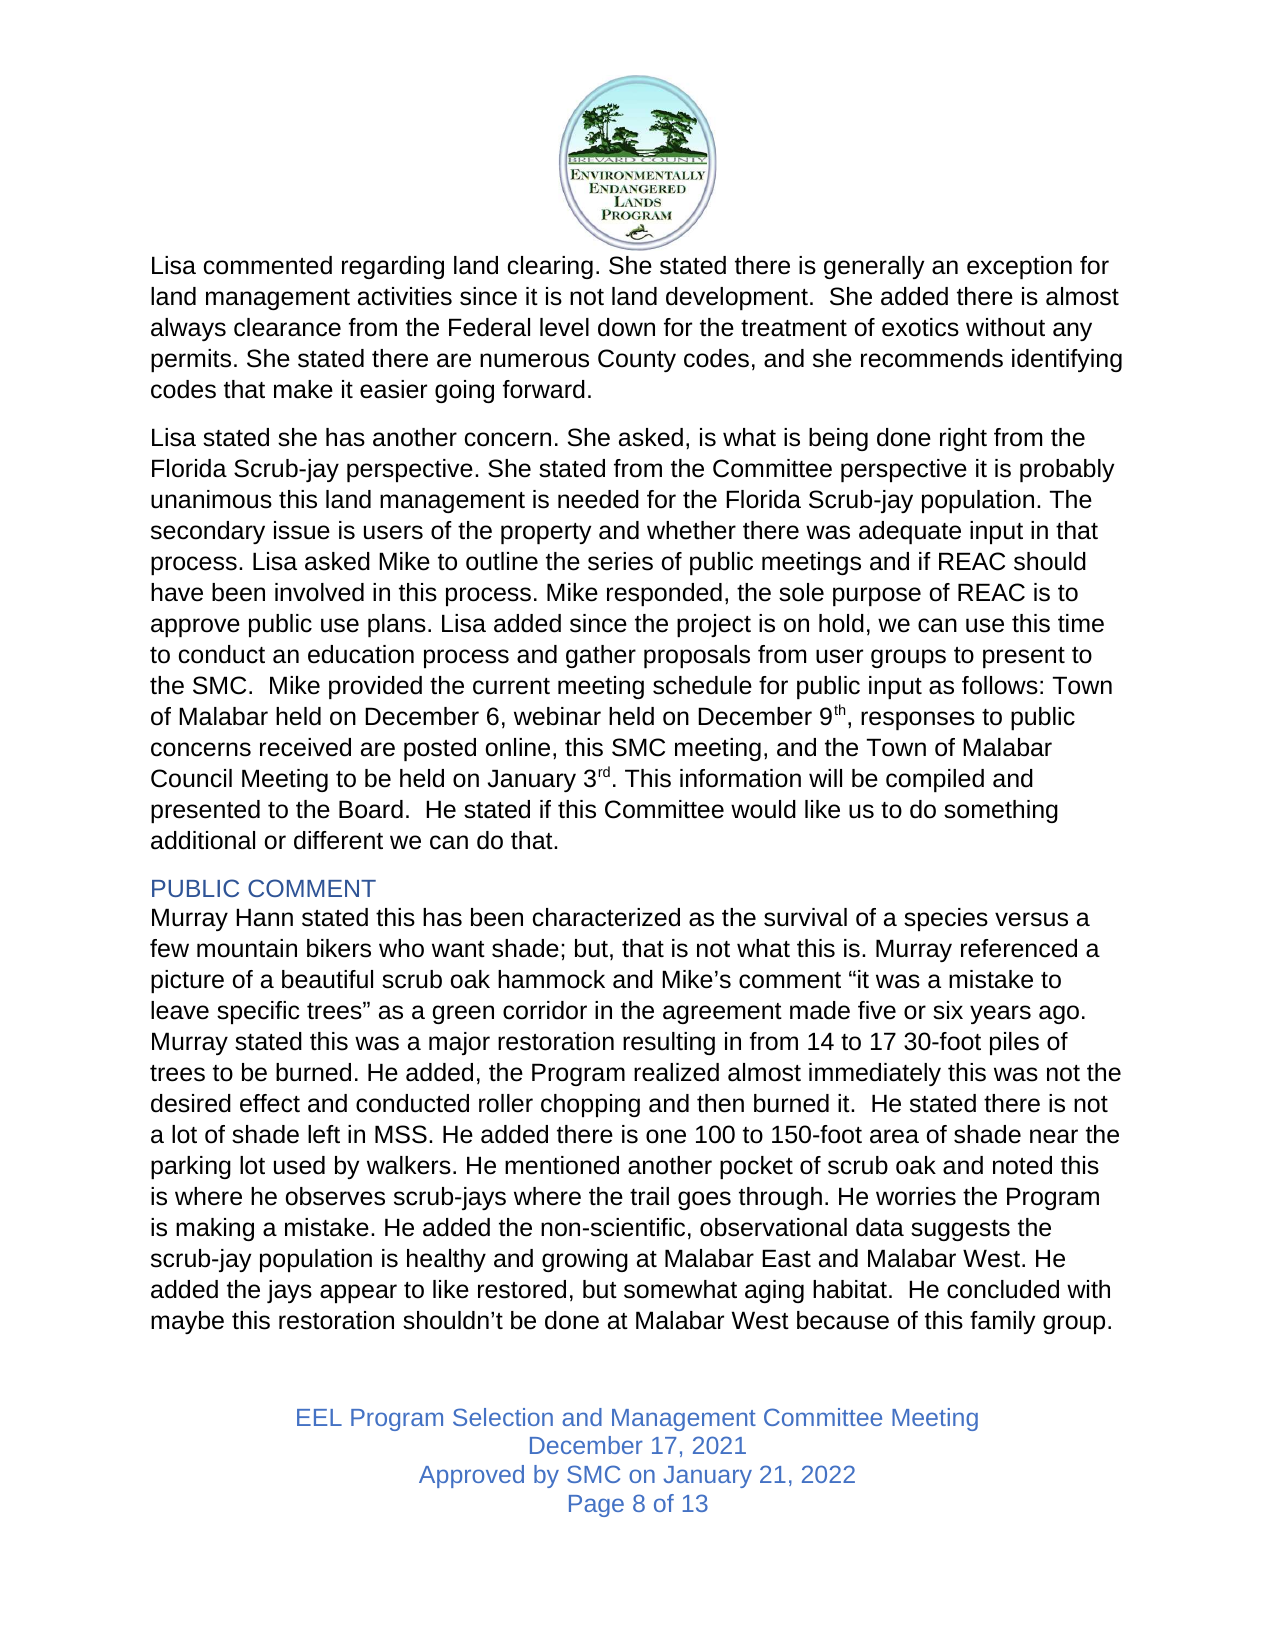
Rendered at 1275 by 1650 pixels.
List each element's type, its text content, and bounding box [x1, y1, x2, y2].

subtitle PUBLIC COMMENT [150, 874, 1125, 903]
text Murray Hann stated this has been characterized as the survival of a species versus a few mountain bikers who want shade; but, that is not what this is. Murray referenced a picture of a beautiful scrub oak hammock and Mike’s comment “it was a mistake to leave specific trees” as a green corridor in the agreement made five or six years ago. Murray stated this was a major restoration resulting in from 14 to 17 30-foot piles of trees to be burned. He added, the Program realized almost immediately this was not the desired effect and conducted roller chopping and then burned it. He stated there is not a lot of shade left in MSS. He added there is one 100 to 150-foot area of shade near the parking lot used by walkers. He mentioned another pocket of scrub oak and noted this is where he observes scrub-jays where the trail goes through. He worries the Program is making a mistake. He added the non-scientific, observational data suggests the scrub-jay population is healthy and growing at Malabar East and Malabar West. He added the jays appear to like restored, but somewhat aging habitat. He concluded with maybe this restoration shouldn’t be done at Malabar West because of this family group. [150, 903, 1125, 1335]
text Lisa stated she has another concern. She asked, is what is being done right from the Florida Scrub-jay perspective. She stated from the Committee perspective it is probably unanimous this land management is needed for the Florida Scrub-jay population. The secondary issue is users of the property and whether there was adequate input in that process. Lisa asked Mike to outline the series of public meetings and if REAC should have been involved in this process. Mike responded, the sole purpose of REAC is to approve public use plans. Lisa added since the project is on hold, we can use this time to conduct an education process and gather proposals from user groups to present to the SMC. Mike provided the current meeting schedule for public input as follows: Town of Malabar held on December 6, webinar held on December 9th, responses to public concerns received are posted online, this SMC meeting, and the Town of Malabar Council Meeting to be held on January 3rd. This information will be compiled and presented to the Board. He stated if this Committee would like us to do something additional or different we can do that. [150, 423, 1125, 855]
text Lisa commented regarding land clearing. She stated there is generally an exception for land management activities since it is not land development. She added there is almost always clearance from the Federal level down for the treatment of exotics without any permits. She stated there are numerous County codes, and she recommends identifying codes that make it easier going forward. [150, 251, 1125, 404]
picture [558, 75, 717, 251]
